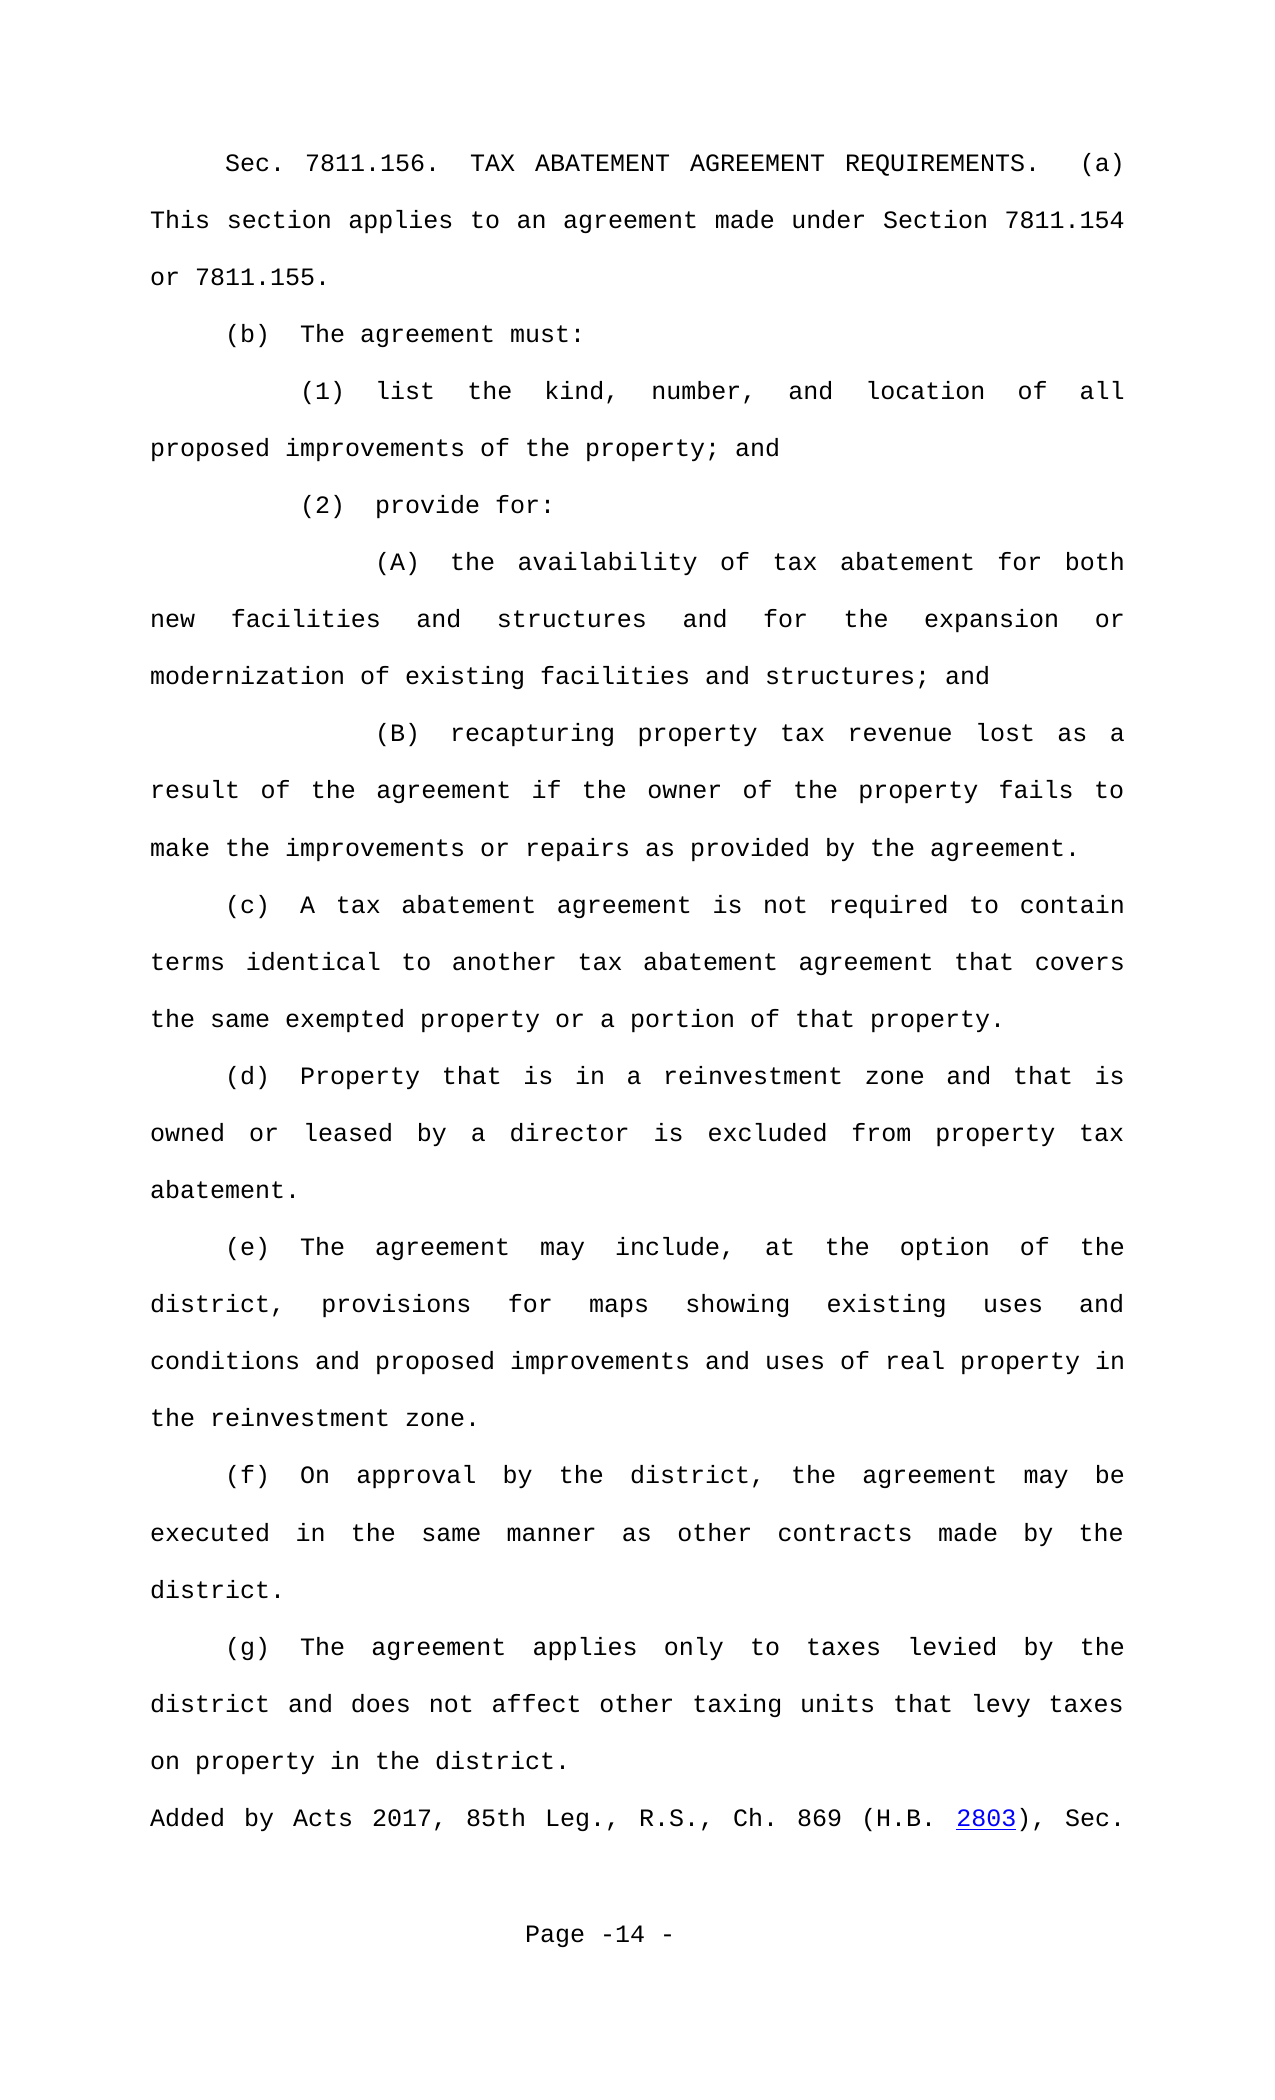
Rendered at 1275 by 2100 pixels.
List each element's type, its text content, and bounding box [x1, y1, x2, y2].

text (2) provide for: [150, 492, 1125, 521]
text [150, 1805, 1125, 1834]
text (e) The agreement may include, at the option of the district, provisions for maps showing existing uses and conditions and proposed improvements and uses of real property in the reinvestment zone. [150, 1234, 1125, 1434]
text (f) On approval by the district, the agreement may be executed in the same manner as other contracts made by the district. [150, 1463, 1125, 1606]
text (c) A tax abatement agreement is not required to contain terms identical to another tax abatement agreement that covers the same exempted property or a portion of that property. [150, 892, 1125, 1035]
text (b) The agreement must: [150, 321, 1125, 350]
text Sec. 7811.156. TAX ABATEMENT AGREEMENT REQUIREMENTS. (a) This section applies to an agreement made under Section 7811.154 or 7811.155. [150, 150, 1125, 293]
text (1) list the kind, number, and location of all proposed improvements of the property; and [150, 378, 1125, 464]
text (A) the availability of tax abatement for both new facilities and structures and for the expansion or modernization of existing facilities and structures; and [150, 549, 1125, 692]
text (B) recapturing property tax revenue lost as a result of the agreement if the owner of the property fails to make the improvements or repairs as provided by the agreement. [150, 721, 1125, 863]
text (g) The agreement applies only to taxes levied by the district and does not affect other taxing units that levy taxes on property in the district. [150, 1634, 1125, 1777]
text (d) Property that is in a reinvestment zone and that is owned or leased by a director is excluded from property tax abatement. [150, 1063, 1125, 1206]
